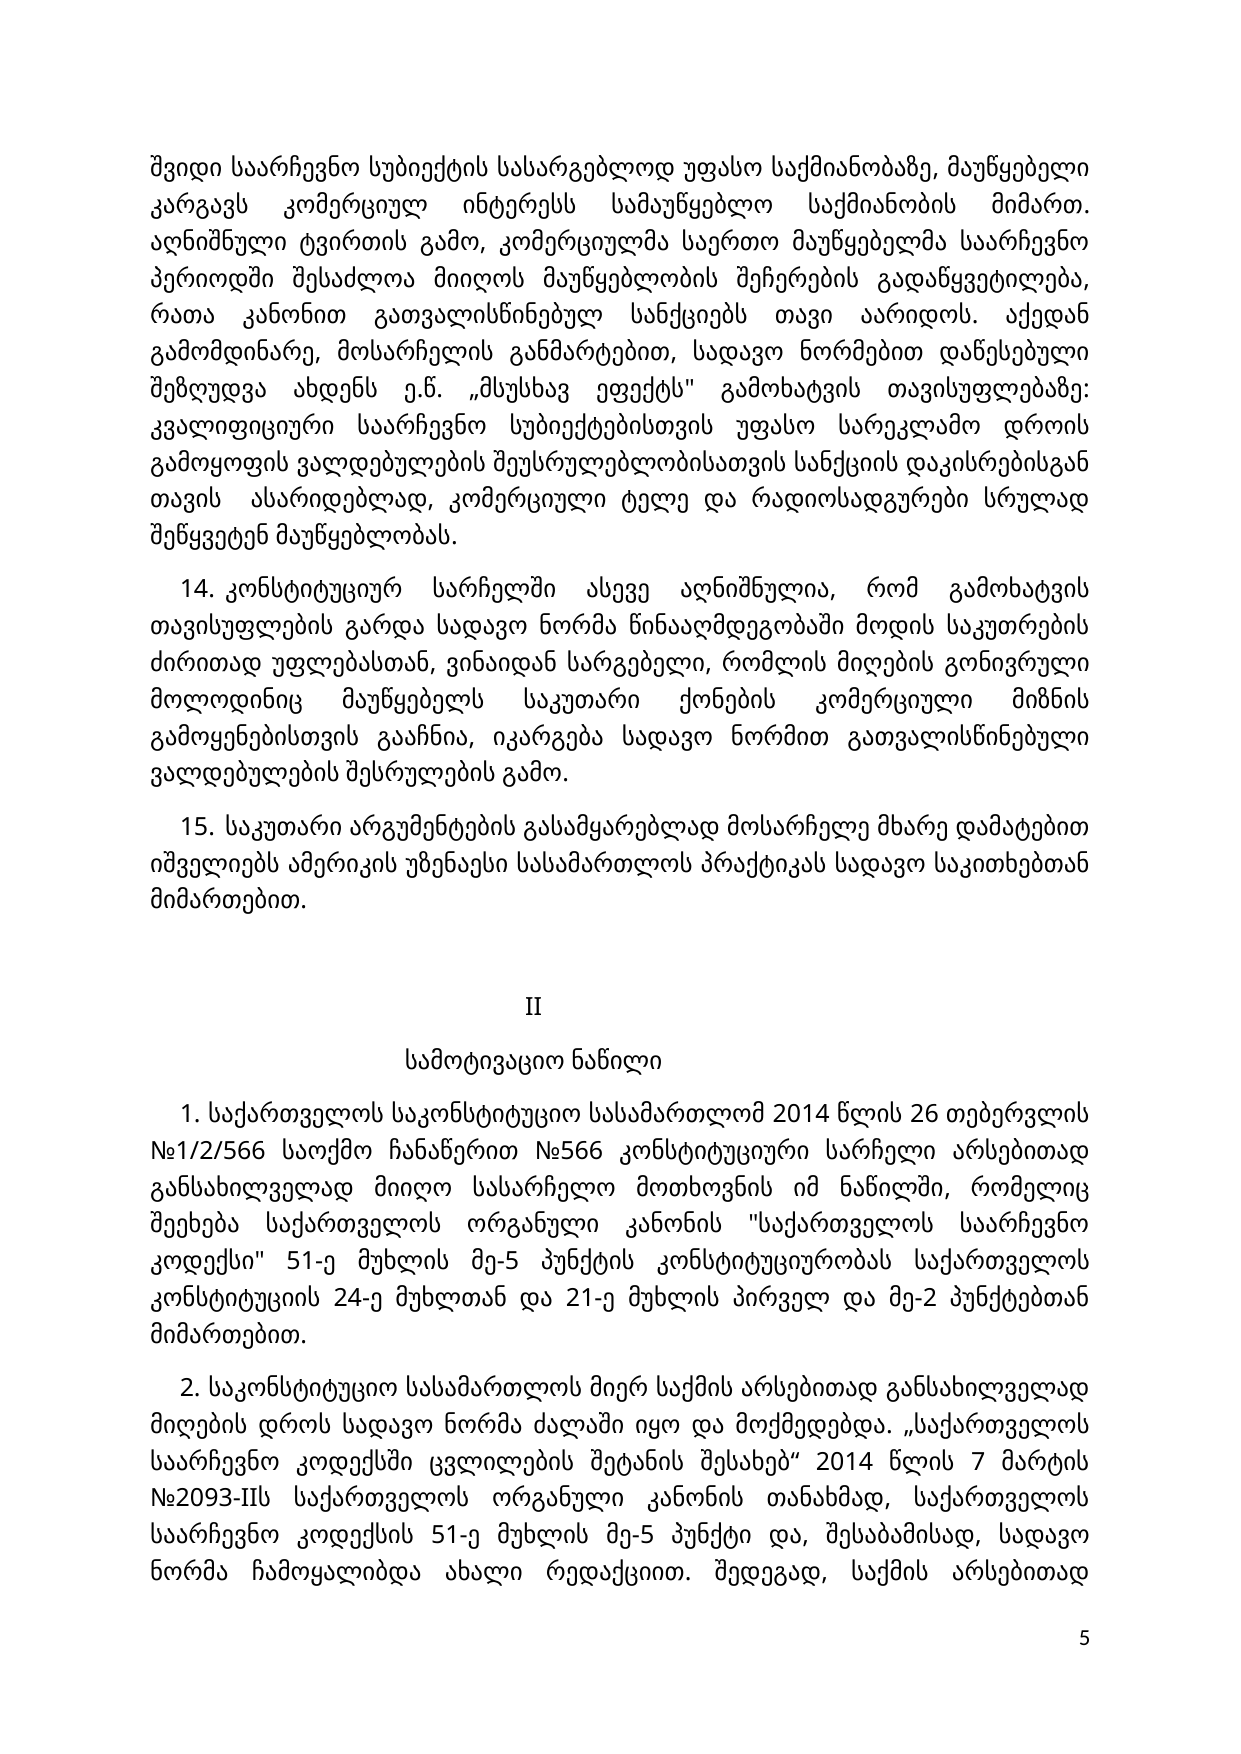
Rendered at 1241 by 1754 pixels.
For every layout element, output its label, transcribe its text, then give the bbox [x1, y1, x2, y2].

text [150, 1370, 1090, 1588]
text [150, 150, 1090, 552]
text II [150, 989, 1090, 1023]
text სამოტივაციო ნაწილი [375, 1042, 1090, 1076]
text 14. კონსტიტუციურ სარჩელში ასევე აღნიშნულია, რომ გამოხატვის თავისუფლების გარდა სადავო ნორმა წინააღმდეგობაში მოდის საკუთრების ძირითად უფლებასთან, ვინაიდან სარგებელი, რომლის მიღების გონივრული მოლოდინიც მაუწყებელს საკუთარი ქონების კომერციული მიზნის გამოყენებისთვის გააჩნია, იკარგება სადავო ნორმით გათვალისწინებული ვალდებულების შესრულების გამო. [150, 571, 1090, 789]
text 1. საქართველოს საკონსტიტუციო სასამართლომ 2014 წლის 26 თებერვლის №1/2/566 საოქმო ჩანაწერით №566 კონსტიტუციური სარჩელი არსებითად განსახილველად მიიღო სასარჩელო მოთხოვნის იმ ნაწილში, რომელიც შეეხება საქართველოს ორგანული კანონის "საქართველოს საარჩევნო კოდექსი" 51-ე მუხლის მე-5 პუნქტის კონსტიტუციურობას საქართველოს კონსტიტუციის 24-ე მუხლთან და 21-ე მუხლის პირველ და მე-2 პუნქტებთან მიმართებით. [150, 1096, 1090, 1350]
text 15. საკუთარი არგუმენტების გასამყარებლად მოსარჩელე მხარე დამატებით იშველიებს ამერიკის უზენაესი სასამართლოს პრაქტიკას სადავო საკითხებთან მიმართებით. [150, 808, 1090, 916]
